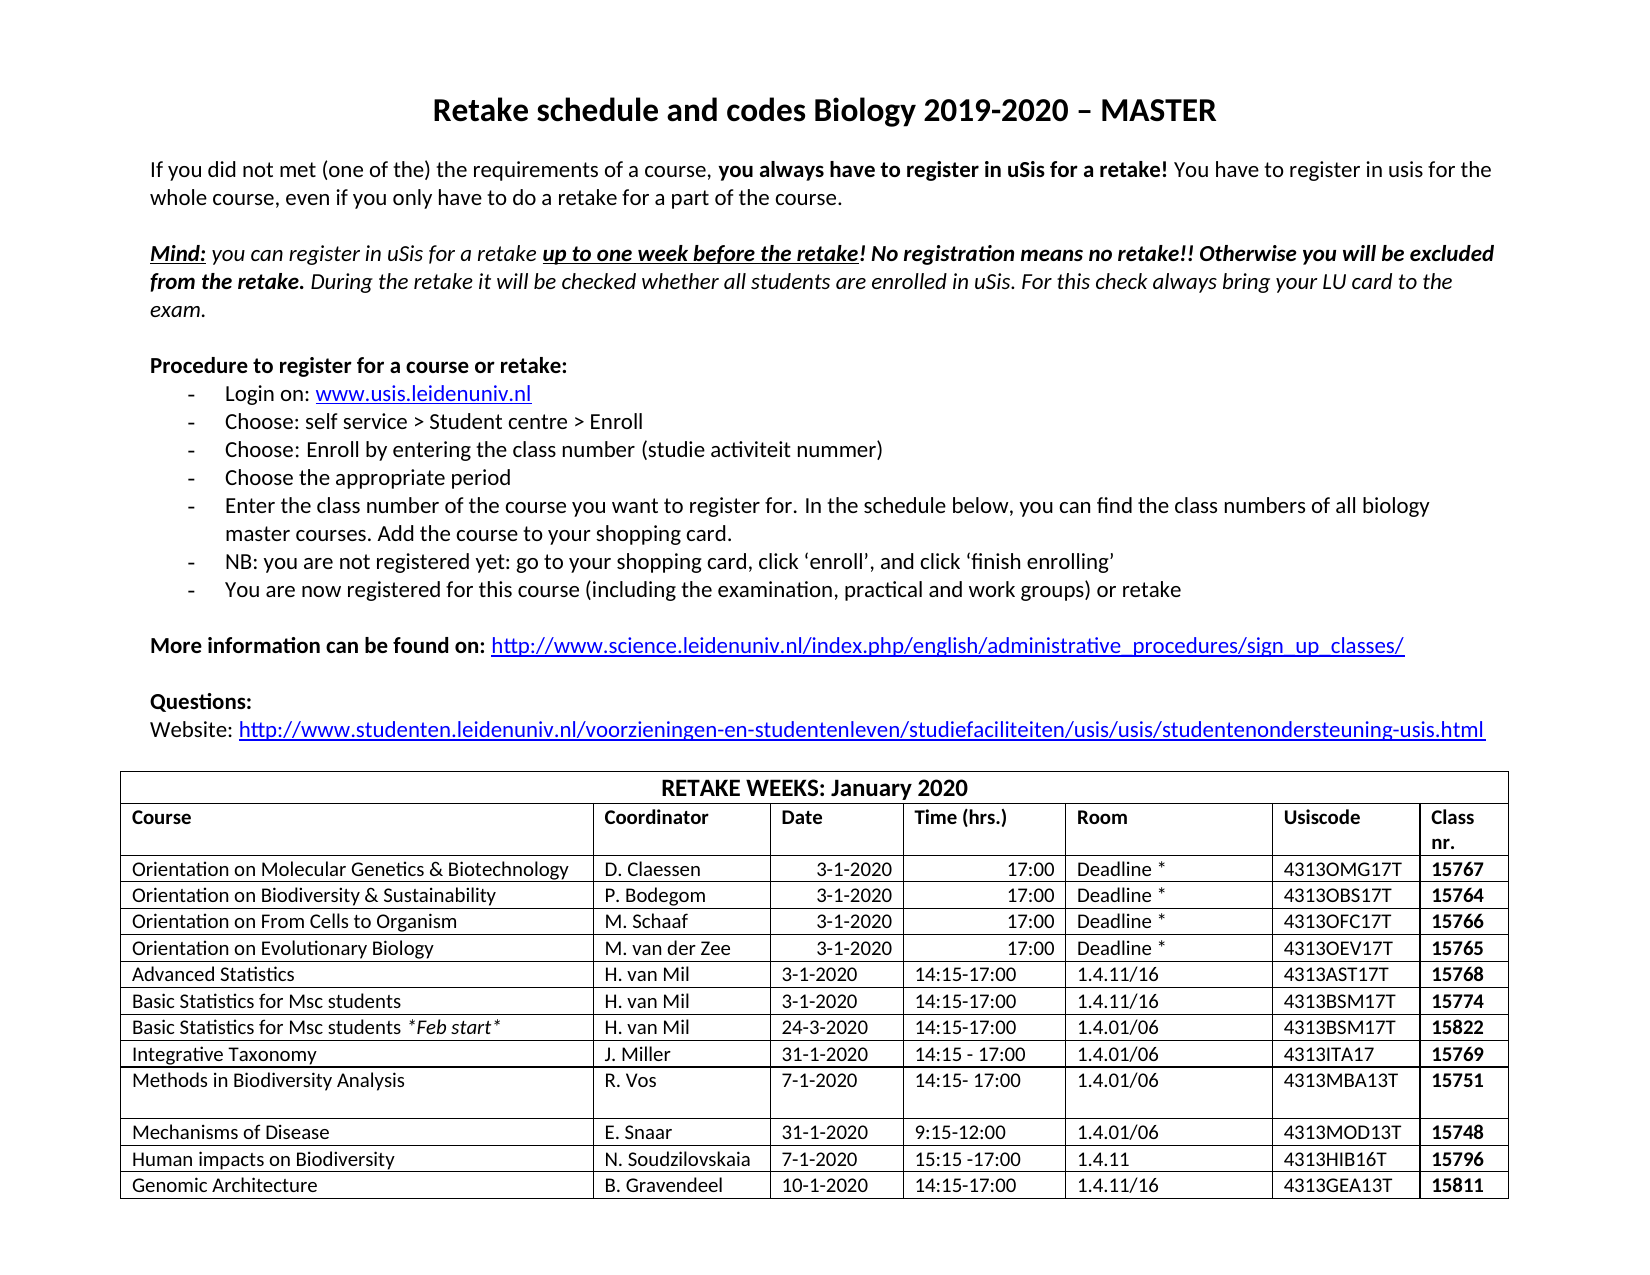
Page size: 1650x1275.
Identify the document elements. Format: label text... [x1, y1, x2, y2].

table_cell Advanced Statistics [121, 962, 593, 987]
table_cell 1.4.01/06 [1066, 1015, 1272, 1040]
table_cell Deadline * [1066, 856, 1272, 881]
table_cell H. van Mil [594, 988, 770, 1013]
table_cell 31-1-2020 [771, 1041, 903, 1066]
table_cell 1.4.01/06 [1066, 1119, 1272, 1145]
table_cell 4313OFC17T [1273, 909, 1419, 934]
table_cell 15766 [1421, 909, 1508, 934]
table_cell 17:00 [904, 856, 1065, 881]
table_cell 14:15-17:00 [904, 962, 1065, 987]
list Choose: Enroll by entering the class number (studie activiteit nummer) [187, 435, 1500, 463]
list You are now registered for this course (including the examination, practical and work groups) or retake [187, 575, 1500, 603]
table_cell 4313OEV17T [1273, 935, 1419, 961]
table_cell B. Gravendeel [594, 1172, 770, 1198]
table_cell Orientation on From Cells to Organism [121, 909, 593, 934]
table_cell P. Bodegom [594, 882, 770, 908]
table_cell 4313MBA13T [1273, 1068, 1419, 1118]
table_cell Usiscode [1273, 804, 1419, 855]
table_cell 10-1-2020 [771, 1172, 903, 1198]
table_cell 3-1-2020 [771, 988, 903, 1013]
table_cell Orientation on Molecular Genetics & Biotechnology [121, 856, 593, 881]
table_cell 3-1-2020 [771, 856, 903, 881]
table_cell 3-1-2020 [771, 882, 903, 908]
table_cell 7-1-2020 [771, 1146, 903, 1171]
table_cell Time (hrs.) [904, 804, 1065, 855]
table_cell 4313OBS17T [1273, 882, 1419, 908]
list Enter the class number of the course you want to register for. In the schedule below, you can find the class numbers of all biology master courses. Add the course to your shopping card. [187, 491, 1500, 547]
table_cell M. Schaaf [594, 909, 770, 934]
list Choose: self service > Student centre > Enroll [187, 407, 1500, 435]
table_cell 15822 [1421, 1015, 1508, 1040]
table_cell 15774 [1421, 988, 1508, 1013]
table_cell 15767 [1421, 856, 1508, 881]
table_cell 14:15-17:00 [904, 1015, 1065, 1040]
text Retake schedule and codes Biology 2019-2020 – MASTER [150, 89, 1500, 129]
table_cell 15811 [1421, 1172, 1508, 1198]
table_cell 14:15-17:00 [904, 988, 1065, 1013]
table_cell 1.4.01/06 [1066, 1068, 1272, 1118]
table_header RETAKE WEEKS: January 2020 [121, 772, 1508, 803]
table_cell 3-1-2020 [771, 962, 903, 987]
table_cell Genomic Architecture [121, 1172, 593, 1198]
list NB: you are not registered yet: go to your shopping card, click ‘enroll’, and click ‘finish enrolling’ [187, 547, 1500, 575]
text Procedure to register for a course or retake: [150, 351, 1500, 379]
table_cell 15768 [1421, 962, 1508, 987]
table_cell 15796 [1421, 1146, 1508, 1171]
table_cell Deadline * [1066, 909, 1272, 934]
table_cell 4313HIB16T [1273, 1146, 1419, 1171]
text Questions: [150, 687, 1500, 715]
text More information can be found on: http://www.science.leidenuniv.nl/index.php/english/administrative_procedures/sign_up_classes/ [150, 631, 1500, 659]
table_cell Integrative Taxonomy [121, 1041, 593, 1066]
table_cell D. Claessen [594, 856, 770, 881]
table_cell Coordinator [594, 804, 770, 855]
table_cell 31-1-2020 [771, 1119, 903, 1145]
table_cell 14:15-17:00 [904, 1172, 1065, 1198]
table_cell 17:00 [904, 882, 1065, 908]
table_cell 3-1-2020 [771, 909, 903, 934]
table_cell 15748 [1421, 1119, 1508, 1145]
table_cell Deadline * [1066, 935, 1272, 961]
table_cell 4313OMG17T [1273, 856, 1419, 881]
table_cell Methods in Biodiversity Analysis [121, 1068, 593, 1118]
table_cell Orientation on Evolutionary Biology [121, 935, 593, 961]
table_cell Human impacts on Biodiversity [121, 1146, 593, 1171]
table_cell Date [771, 804, 903, 855]
table_cell 4313ITA17 [1273, 1041, 1419, 1066]
table_cell E. Snaar [594, 1119, 770, 1145]
text Mind: you can register in uSis for a retake up to one week before the retake! No registration means no retake!! Otherwise you will be excluded from the retake. During the retake it will be checked whether all students are enrolled in uSis. For this check always bring your LU card to the exam. [150, 239, 1500, 323]
table_cell 4313MOD13T [1273, 1119, 1419, 1145]
text Website: http://www.studenten.leidenuniv.nl/voorzieningen-en-studentenleven/studiefaciliteiten/usis/usis/studentenondersteuning-usis.html [150, 715, 1500, 743]
table_cell 4313AST17T [1273, 962, 1419, 987]
table_cell Orientation on Biodiversity & Sustainability [121, 882, 593, 908]
table_cell 24-3-2020 [771, 1015, 903, 1040]
table_cell 15:15 -17:00 [904, 1146, 1065, 1171]
table_cell Deadline * [1066, 882, 1272, 908]
table_cell 4313BSM17T [1273, 988, 1419, 1013]
table_cell 17:00 [904, 909, 1065, 934]
table_cell 1.4.11/16 [1066, 1172, 1272, 1198]
table_cell 7-1-2020 [771, 1068, 903, 1118]
table_cell 14:15 - 17:00 [904, 1041, 1065, 1066]
table_cell 15764 [1421, 882, 1508, 908]
table_cell 15769 [1421, 1041, 1508, 1066]
table_cell J. Miller [594, 1041, 770, 1066]
table_cell Mechanisms of Disease [121, 1119, 593, 1145]
table_cell 14:15- 17:00 [904, 1068, 1065, 1118]
table_cell 15765 [1421, 935, 1508, 961]
table_cell 1.4.11/16 [1066, 988, 1272, 1013]
table_cell Class nr. [1421, 804, 1508, 855]
table_cell H. van Mil [594, 1015, 770, 1040]
table_cell H. van Mil [594, 962, 770, 987]
table_cell Basic Statistics for Msc students *Feb start* [121, 1015, 593, 1040]
table_cell 1.4.01/06 [1066, 1041, 1272, 1066]
table_cell Course [121, 804, 593, 855]
table_cell Basic Statistics for Msc students [121, 988, 593, 1013]
table_cell R. Vos [594, 1068, 770, 1118]
table_cell N. Soudzilovskaia [594, 1146, 770, 1171]
table_cell Room [1066, 804, 1272, 855]
table_cell 9:15-12:00 [904, 1119, 1065, 1145]
text If you did not met (one of the) the requirements of a course, you always have to register in uSis for a retake! You have to register in usis for the whole course, even if you only have to do a retake for a part of the course. [150, 155, 1500, 211]
table_cell 3-1-2020 [771, 935, 903, 961]
table_cell 4313BSM17T [1273, 1015, 1419, 1040]
table_cell M. van der Zee [594, 935, 770, 961]
table_cell 17:00 [904, 935, 1065, 961]
table_cell 1.4.11 [1066, 1146, 1272, 1171]
table_cell 4313GEA13T [1273, 1172, 1419, 1198]
table_cell 15751 [1421, 1068, 1508, 1118]
list Choose the appropriate period [187, 463, 1500, 491]
table_cell 1.4.11/16 [1066, 962, 1272, 987]
list Login on: www.usis.leidenuniv.nl [187, 379, 1500, 407]
